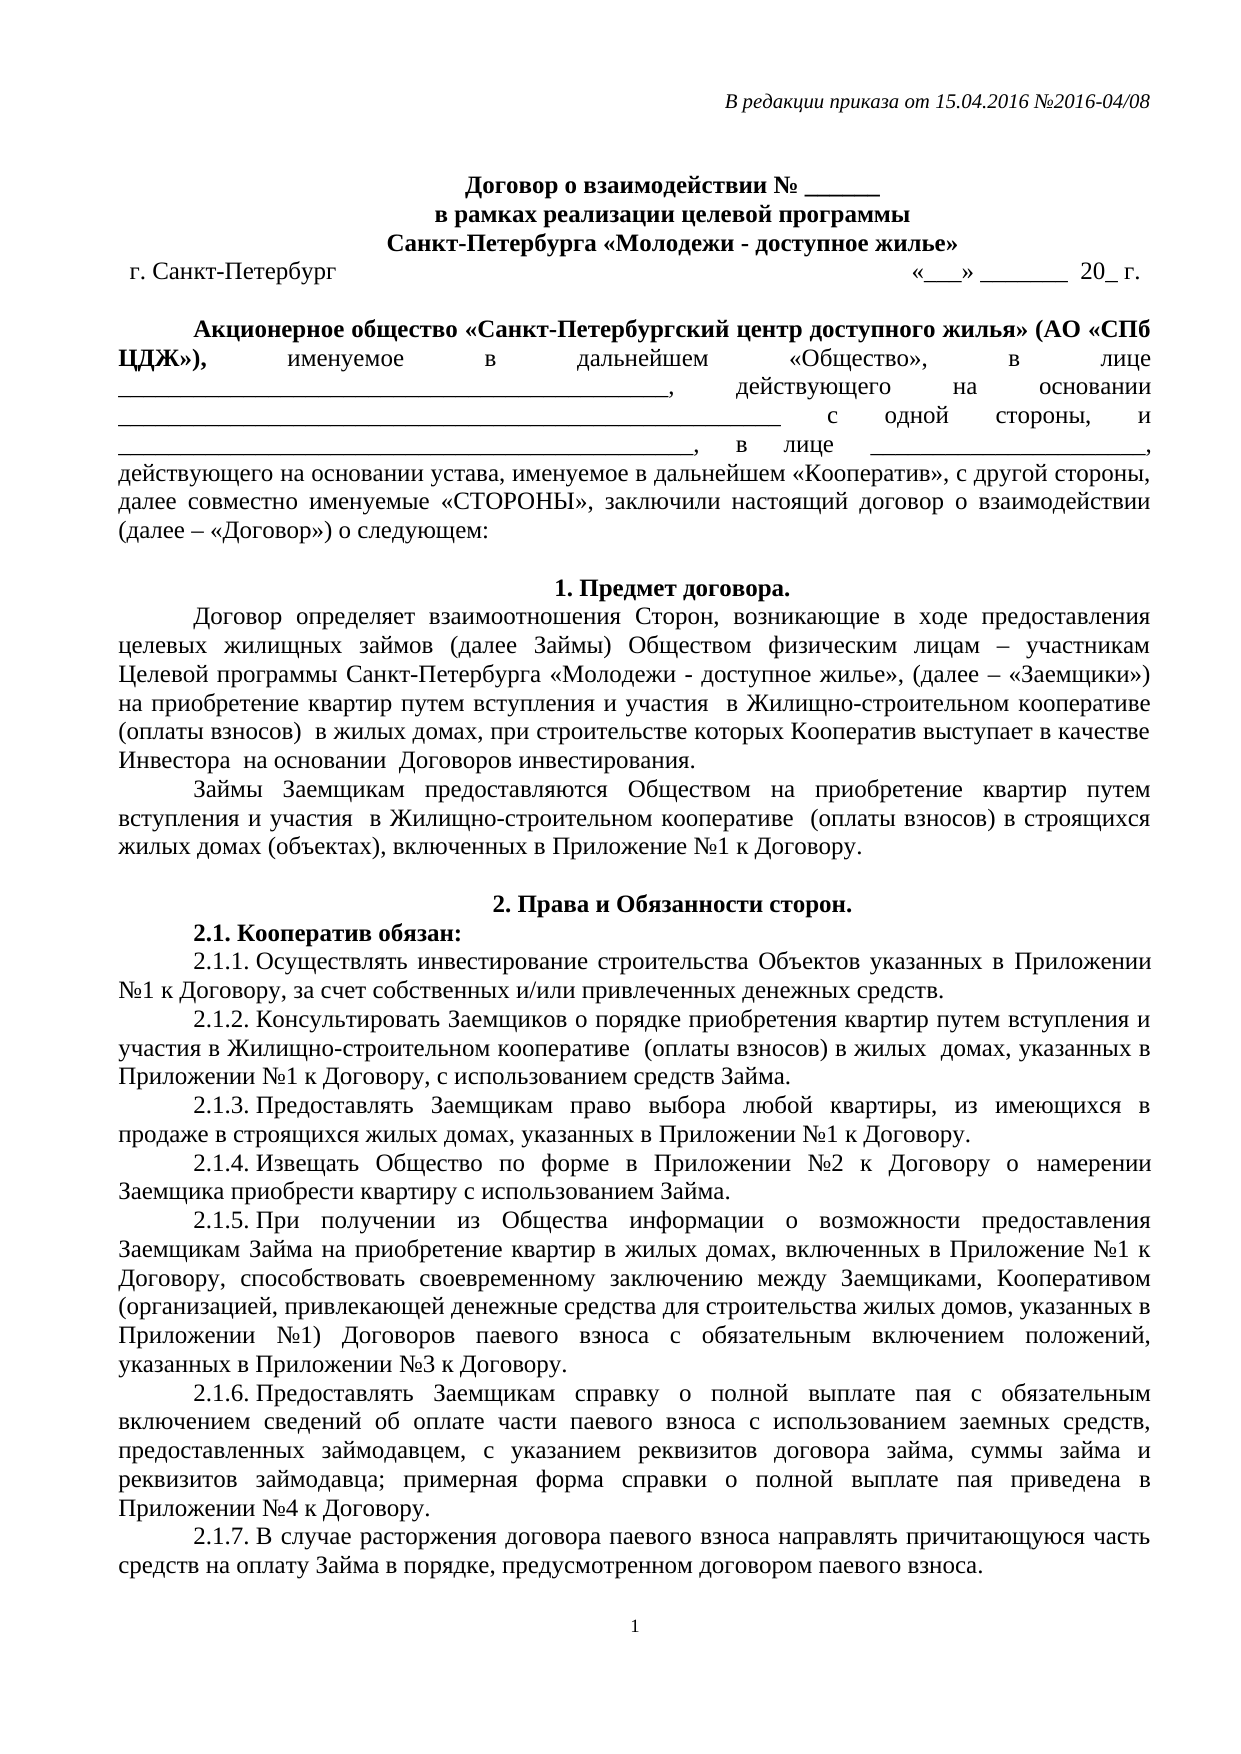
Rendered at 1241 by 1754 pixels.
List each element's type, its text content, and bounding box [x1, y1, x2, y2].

list Предоставлять Заемщикам справку о полной выплате пая с обязательным включением сведений об оплате части паевого взноса с использованием заемных средств, предоставленных займодавцем, с указанием реквизитов договора займа, суммы займа и реквизитов займодавца; примерная форма справки о полной выплате пая приведена в Приложении №4 к Договору. [118, 1378, 1152, 1521]
list В случае расторжения договора паевого взноса направлять причитающуюся часть средств на оплату Займа в порядке, предусмотренном договором паевого взноса. [118, 1521, 1152, 1579]
list Предоставлять Заемщикам право выбора любой квартиры, из имеющихся в продаже в строящихся жилых домах, указанных в Приложении №1 к Договору. [118, 1090, 1152, 1148]
text Договор о взаимодействии № ______ [118, 170, 1152, 199]
text Займы Заемщикам предоставляются Обществом на приобретение квартир путем вступления и участия в Жилищно-строительном кооперативе (оплаты взносов) в строящихся жилых домах (объектах), включенных в Приложение №1 к Договору. [118, 774, 1152, 860]
text в рамках реализации целевой программы [118, 199, 1152, 228]
text 2.1. Кооператив обязан: [118, 918, 1152, 946]
text Акционерное общество «Санкт-Петербургский центр доступного жилья» (АО «СПб ЦДЖ»), именуемое в дальнейшем «Общество», в лице ____________________________________________, действующего на основании _____________________________________________________ с одной стороны, и ______________________________________________, в лице ______________________, действующего на основании устава, именуемое в дальнейшем «Кооператив», с другой стороны, далее совместно именуемые «СТОРОНЫ», заключили настоящий договор о взаимодействии (далее – «Договор») о следующем: [118, 314, 1152, 544]
text Санкт-Петербурга «Молодежи - доступное жилье» [118, 228, 1152, 256]
text Договор определяет взаимоотношения Сторон, возникающие в ходе предоставления целевых жилищных займов (далее Займы) Обществом физическим лицам – участникам Целевой программы Санкт-Петербурга «Молодежи - доступное жилье», (далее – «Заемщики») на приобретение квартир путем вступления и участия в Жилищно-строительном кооперативе (оплаты взносов) в жилых домах, при строительстве которых Кооператив выступает в качестве Инвестора на основании Договоров инвестирования. [118, 601, 1152, 774]
list При получении из Общества информации о возможности предоставления Заемщикам Займа на приобретение квартир в жилых домах, включенных в Приложение №1 к Договору, способствовать своевременному заключению между Заемщиками, Кооперативом (организацией, привлекающей денежные средства для строительства жилых домов, указанных в Приложении №1) Договоров паевого взноса с обязательным включением положений, указанных в Приложении №3 к Договору. [118, 1205, 1152, 1378]
list Консультировать Заемщиков о порядке приобретения квартир путем вступления и участия в Жилищно-строительном кооперативе (оплаты взносов) в жилых домах, указанных в Приложении №1 к Договору, с использованием средств Займа. [118, 1004, 1152, 1090]
text 2. Права и Обязанности сторон. [118, 889, 1152, 918]
text 1. Предмет договора. [118, 573, 1152, 601]
table_header г. Санкт-Петербург [118, 256, 526, 285]
list Извещать Общество по форме в Приложении №2 к Договору о намерении Заемщика приобрести квартиру c использованием Займа. [118, 1148, 1152, 1205]
table_header «___» _______ 20_ г. [526, 256, 1152, 285]
list Осуществлять инвестирование строительства Объектов указанных в Приложении №1 к Договору, за счет собственных и/или привлеченных денежных средств. [118, 946, 1152, 1004]
